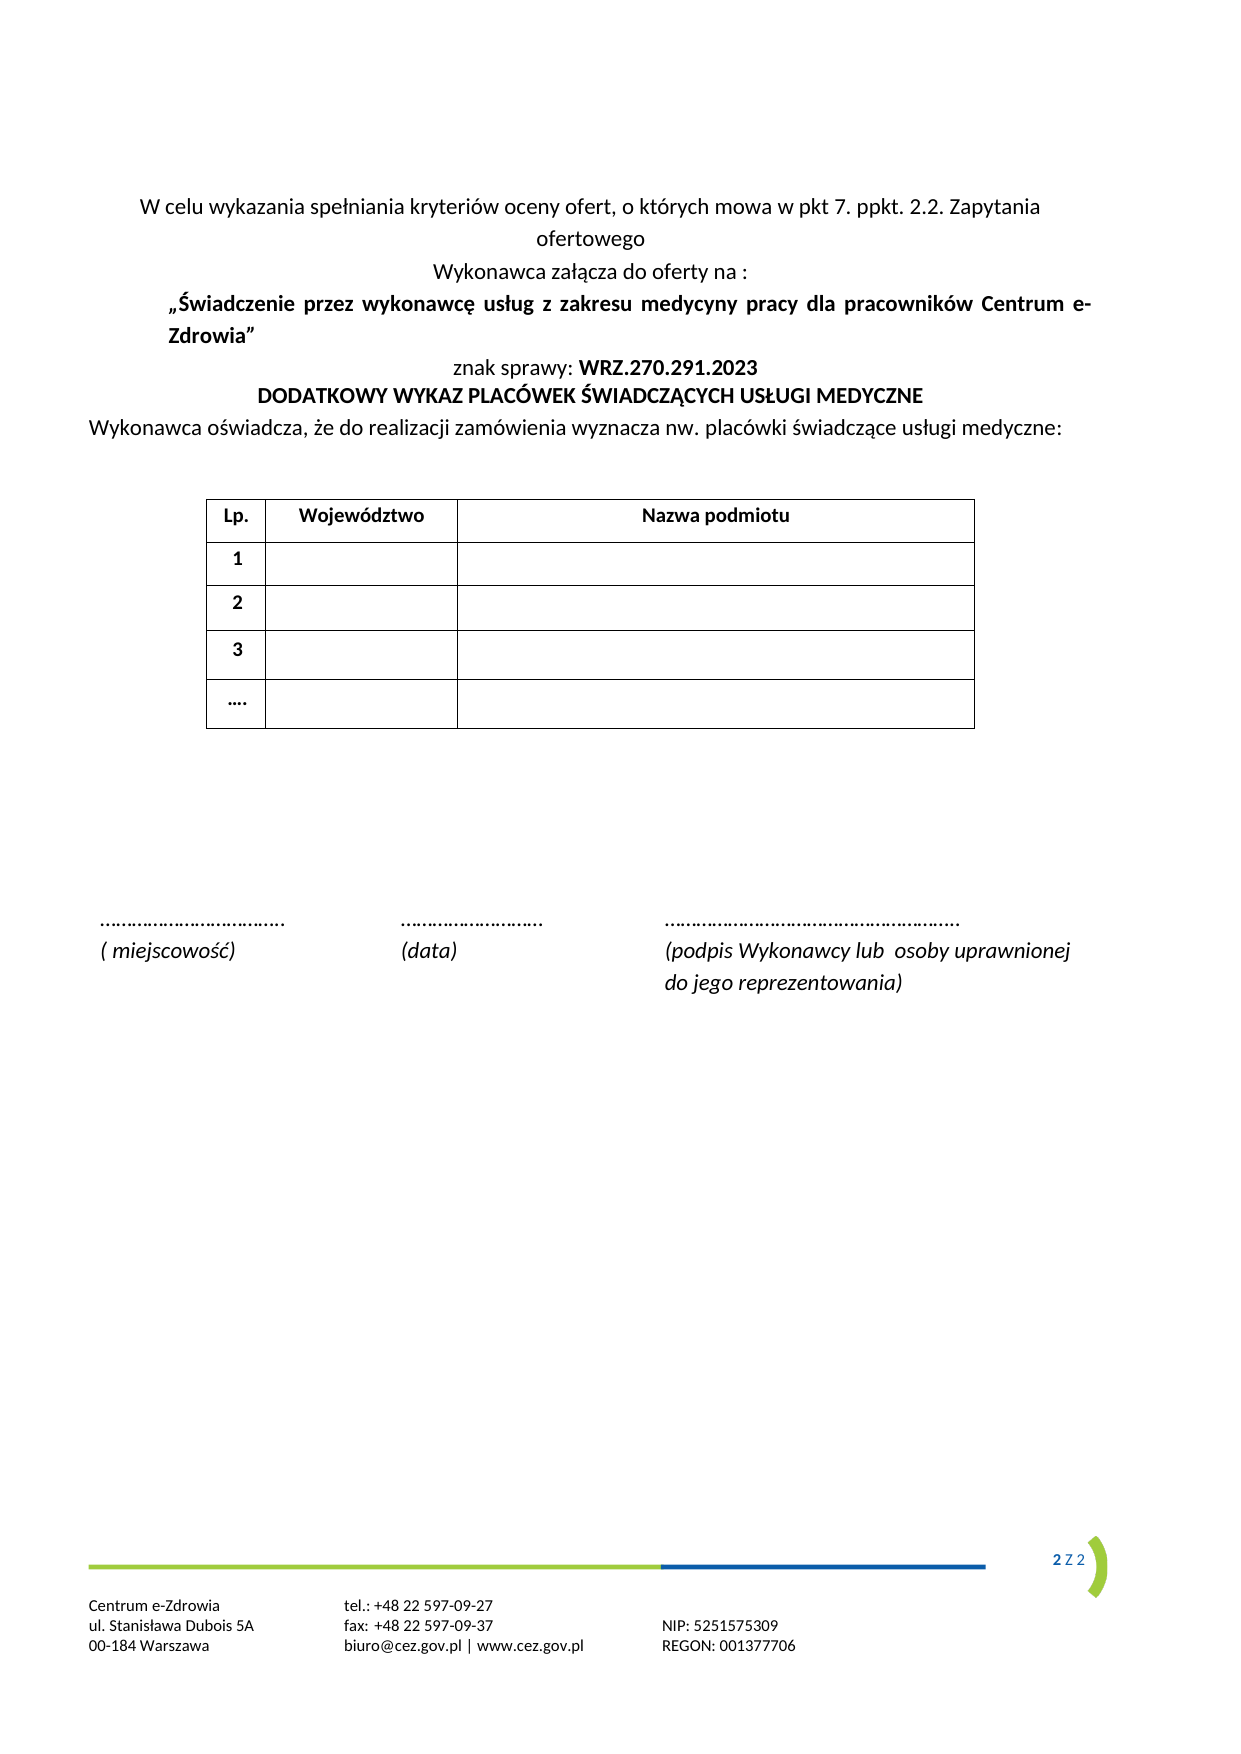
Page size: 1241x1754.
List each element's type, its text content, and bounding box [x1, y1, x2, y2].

table_cell 3 [207, 631, 265, 679]
table_cell 1 [207, 543, 265, 585]
table_cell [266, 680, 457, 728]
table_cell 2 [207, 586, 265, 629]
table_header Nazwa podmiotu [458, 500, 974, 542]
table_cell [458, 586, 974, 629]
table_header …………………………….. [89, 904, 389, 936]
table_cell [458, 631, 974, 679]
table_cell [266, 543, 457, 585]
text W celu wykazania spełniania kryteriów oceny ofert, o których mowa w pkt 7. ppkt. 2.2. Zapytania ofertowego [89, 192, 1092, 253]
text Wykonawca załącza do oferty na : [89, 257, 1092, 285]
table_cell [458, 543, 974, 585]
table_cell (data) [389, 936, 653, 1000]
table_cell [458, 680, 974, 728]
table_cell (podpis Wykonawcy lub osoby uprawnionej do jego reprezentowania) [653, 936, 1092, 1000]
text DODATKOWY WYKAZ PLACÓWEK ŚWIADCZĄCYCH USŁUGI MEDYCZNE [89, 381, 1092, 409]
table_cell [266, 586, 457, 629]
text Wykonawca oświadcza, że do realizacji zamówienia wyznacza nw. placówki świadczące usługi medyczne: [89, 413, 1092, 442]
table_cell …. [207, 680, 265, 728]
table_header ……………………………………………….. [653, 904, 1092, 936]
table_cell [266, 631, 457, 679]
table_header Lp. [207, 500, 265, 542]
text znak sprawy: WRZ.270.291.2023 [118, 353, 1092, 381]
list „Świadczenie przez wykonawcę usług z zakresu medycyny pracy dla pracowników Centrum e-Zdrowia” [168, 289, 1092, 349]
table_header ……………………… [389, 904, 653, 936]
table_header Województwo [266, 500, 457, 542]
table_cell ( miejscowość) [89, 936, 389, 1000]
picture [1087, 1536, 1108, 1598]
